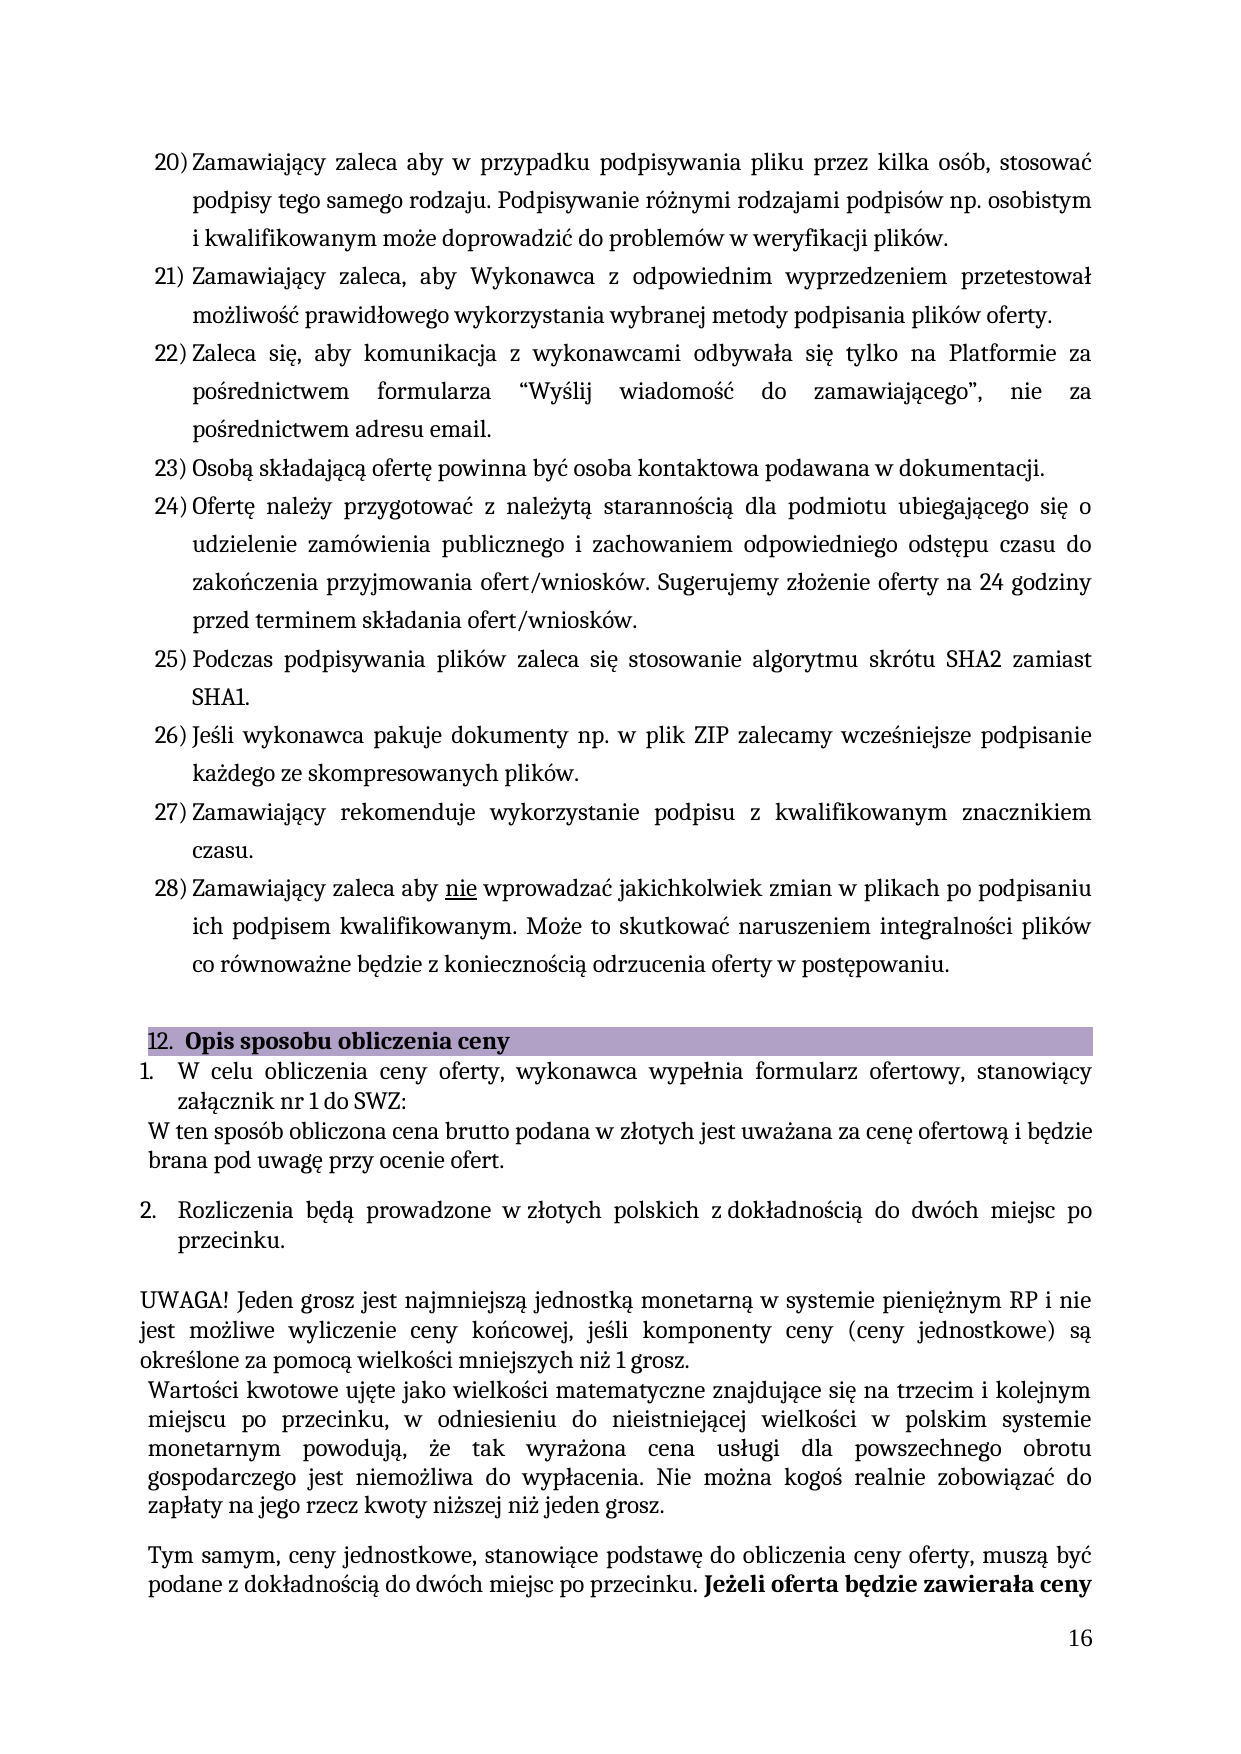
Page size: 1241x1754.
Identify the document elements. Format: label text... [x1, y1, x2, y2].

text UWAGA! Jeden grosz jest najmniejszą jednostką monetarną w systemie pieniężnym RP i nie jest możliwe wyliczenie ceny końcowej, jeśli komponenty ceny (ceny jednostkowe) są określone za pomocą wielkości mniejszych niż 1 grosz. [140, 1286, 1093, 1375]
list Osobą składającą ofertę powinna być osoba kontaktowa podawana w dokumentacji. [154, 453, 1093, 482]
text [148, 1541, 1093, 1598]
text Wartości kwotowe ujęte jako wielkości matematyczne znajdujące się na trzecim i kolejnym miejscu po przecinku, w odniesieniu do nieistniejącej wielkości w polskim systemie monetarnym powodują, że tak wyrażona cena usługi dla powszechnego obrotu gospodarczego jest niemożliwa do wypłacenia. Nie można kogoś realnie zobowiązać do zapłaty na jego rzecz kwoty niższej niż jeden grosz. [148, 1376, 1093, 1520]
list Opis sposobu obliczenia ceny [148, 1027, 1093, 1056]
list Zamawiający zaleca aby nie wprowadzać jakichkolwiek zmian w plikach po podpisaniu ich podpisem kwalifikowanym. Może to skutkować naruszeniem integralności plików co równoważne będzie z koniecznością odrzucenia oferty w postępowaniu. [154, 874, 1093, 979]
list W celu obliczenia ceny oferty, wykonawca wypełnia formularz ofertowy, stanowiący załącznik nr 1 do SWZ: [140, 1057, 1093, 1116]
text W ten sposób obliczona cena brutto podana w złotych jest uważana za cenę ofertową i będzie brana pod uwagę przy ocenie ofert. [148, 1117, 1093, 1175]
list Zaleca się, aby komunikacja z wykonawcami odbywała się tylko na Platformie za pośrednictwem formularza “Wyślij wiadomość do zamawiającego”, nie za pośrednictwem adresu email. [154, 339, 1093, 444]
list Zamawiający zaleca aby w przypadku podpisywania pliku przez kilka osób, stosować podpisy tego samego rodzaju. Podpisywanie różnymi rodzajami podpisów np. osobistym i kwalifikowanym może doprowadzić do problemów w weryfikacji plików. [154, 148, 1093, 253]
list Podczas podpisywania plików zaleca się stosowanie algorytmu skrótu SHA2 zamiast SHA1. [154, 644, 1093, 712]
list Jeśli wykonawca pakuje dokumenty np. w plik ZIP zalecamy wcześniejsze podpisanie każdego ze skompresowanych plików. [154, 721, 1093, 788]
list Zamawiający rekomenduje wykorzystanie podpisu z kwalifikowanym znacznikiem czasu. [154, 797, 1093, 864]
list Zamawiający zaleca, aby Wykonawca z odpowiednim wyprzedzeniem przetestował możliwość prawidłowego wykorzystania wybranej metody podpisania plików oferty. [154, 262, 1093, 329]
list Ofertę należy przygotować z należytą starannością dla podmiotu ubiegającego się o udzielenie zamówienia publicznego i zachowaniem odpowiedniego odstępu czasu do zakończenia przyjmowania ofert/wniosków. Sugerujemy złożenie oferty na 24 godziny przed terminem składania ofert/wniosków. [154, 492, 1093, 635]
list Rozliczenia będą prowadzone w złotych polskich z dokładnością do dwóch miejsc po przecinku. [140, 1196, 1093, 1254]
